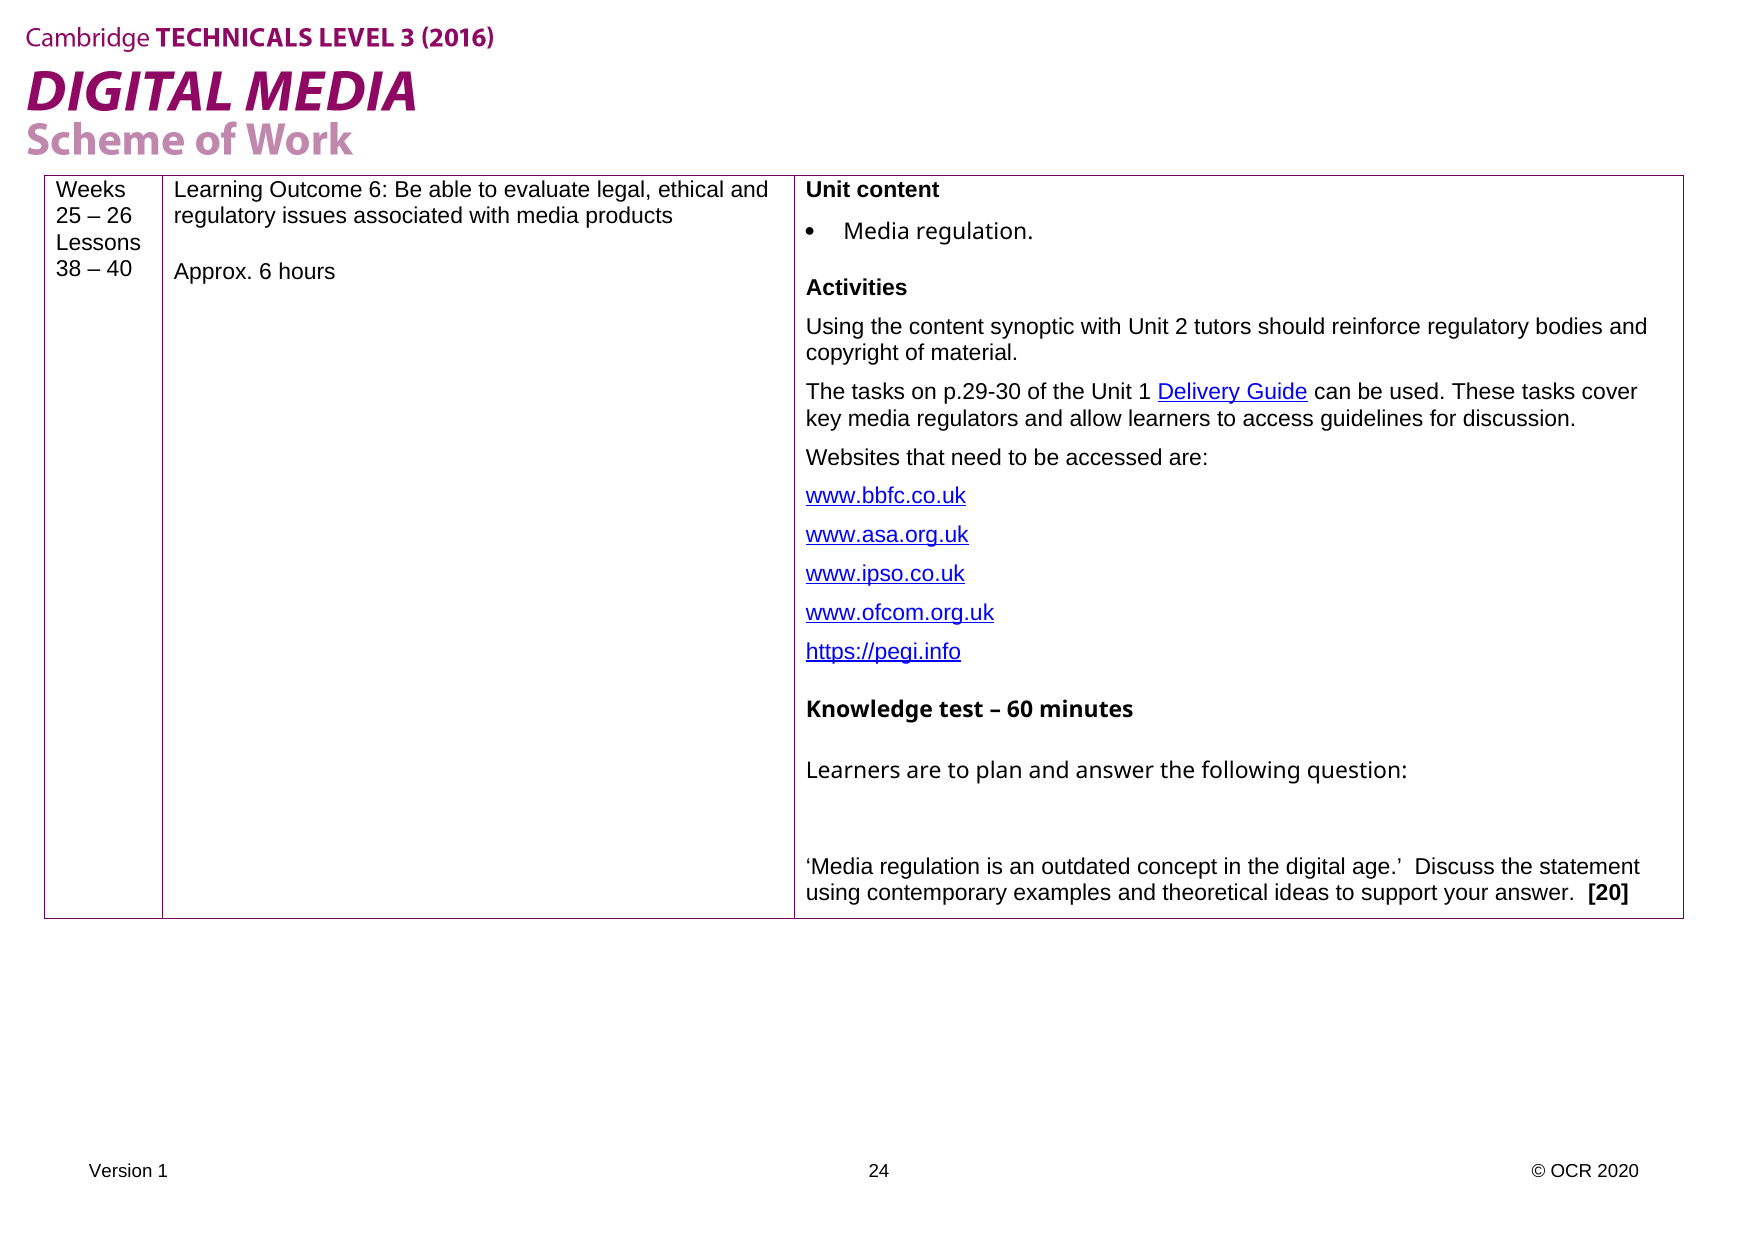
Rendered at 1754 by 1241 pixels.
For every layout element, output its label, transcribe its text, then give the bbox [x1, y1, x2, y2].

picture [0, 0, 1748, 173]
table_header Learning Outcome 6: Be able to evaluate legal, ethical and regulatory issues associated with media products Approx. 6 hours [163, 176, 794, 918]
table_header Weeks 25 – 26 Lessons 38 – 40 [45, 176, 162, 918]
table_header Unit content Media regulation. Activities Using the content synoptic with Unit 2 tutors should reinforce regulatory bodies and copyright of material. The tasks on p.29-30 of the Unit 1 Delivery Guide can be used. These tasks cover key media regulators and allow learners to access guidelines for discussion. Websites that need to be accessed are: www.bbfc.co.uk www.asa.org.uk www.ipso.co.uk www.ofcom.org.uk https://pegi.info Knowledge test – 60 minutes Learners are to plan and answer the following question: ‘Media regulation is an outdated concept in the digital age.’ Discuss the statement using contemporary examples and theoretical ideas to support your answer. [20] [795, 176, 1683, 918]
